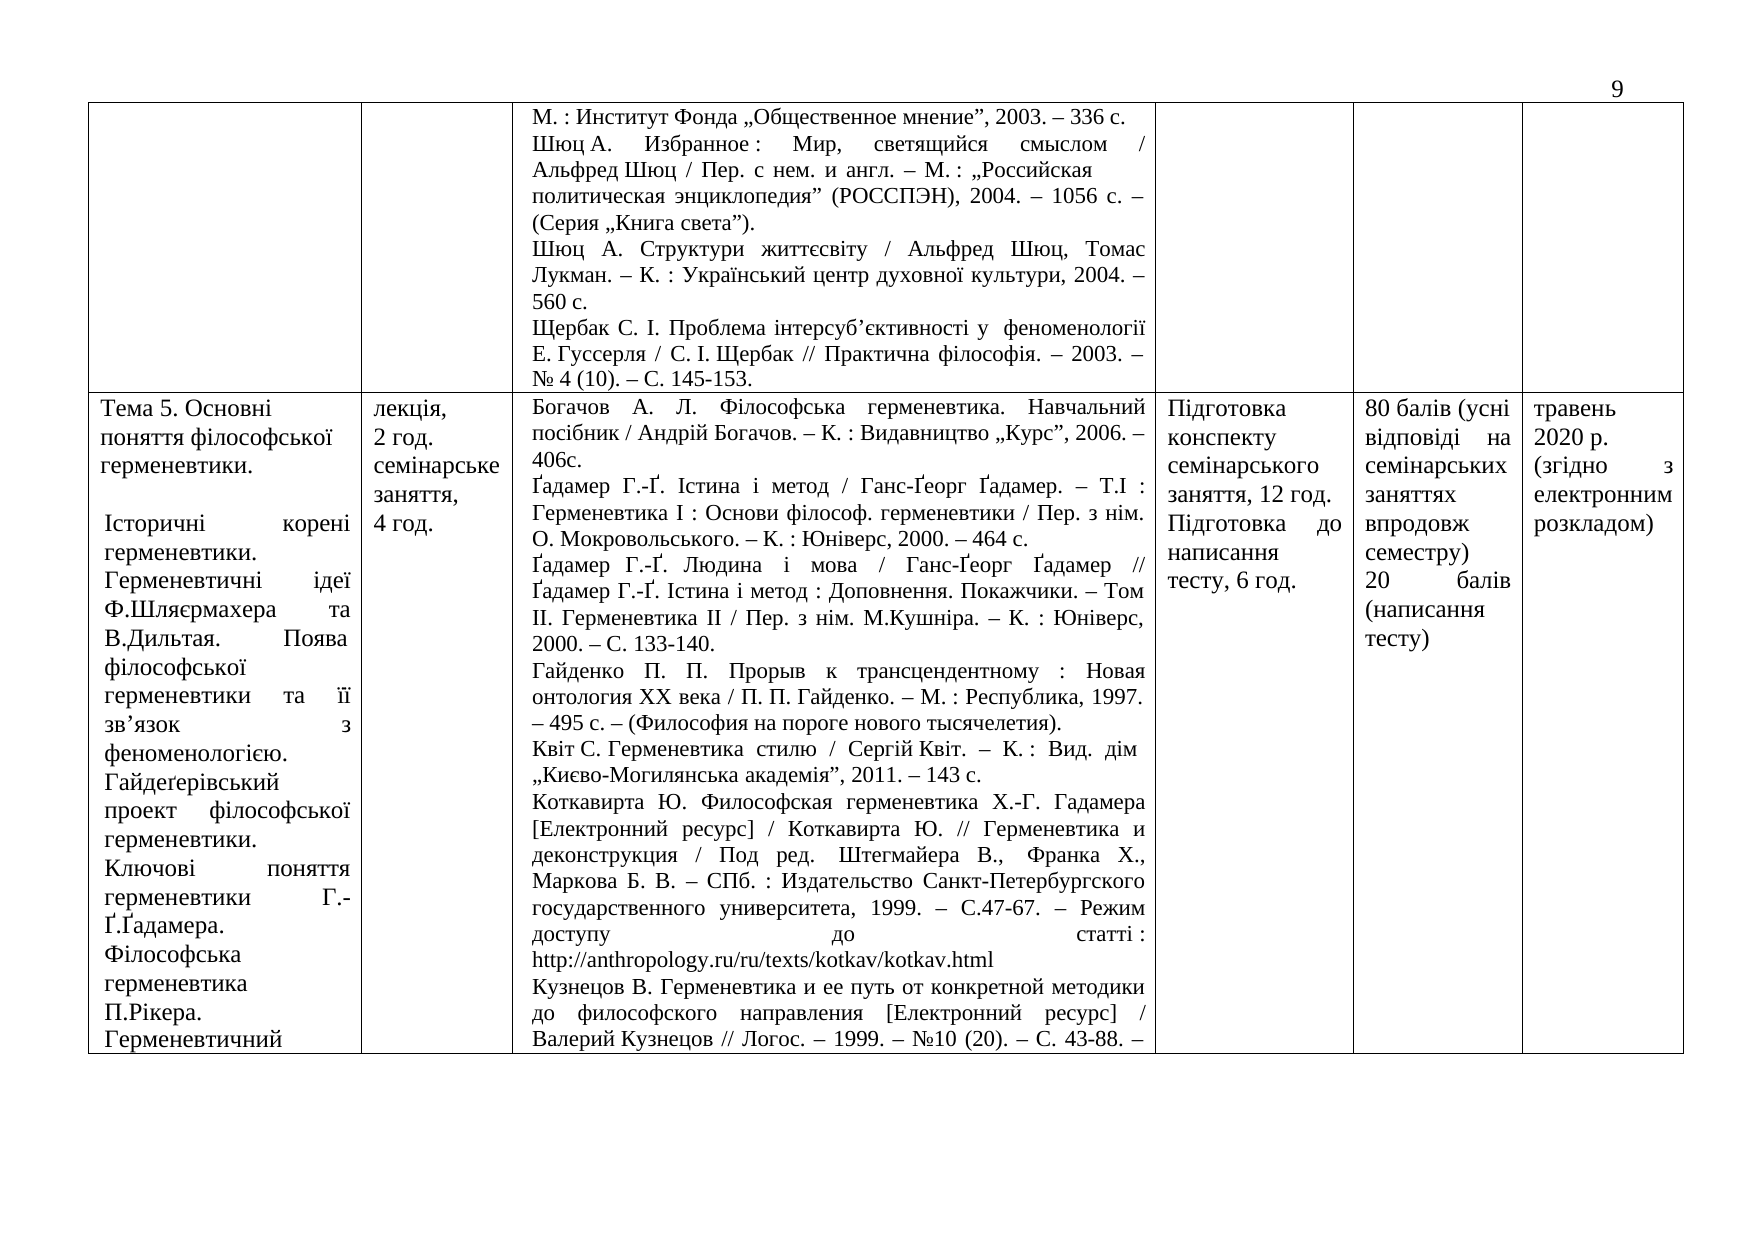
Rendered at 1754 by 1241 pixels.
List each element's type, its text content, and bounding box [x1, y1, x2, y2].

table_header [362, 103, 512, 392]
table_cell Тема 5. Основні поняття філософської герменевтики. Історичні корені герменевтики. Герменевтичні ідеї Ф.Шляєрмахера та В.Дильтая. Поява філософської герменевтики та її зв’язок з феноменологією. Гайдеґерівський проект філософської герменевтики. Ключові поняття герменевтики Г.- Ґ.Ґадамера. Філософська герменевтика П.Рікера. Герменевтичний [89, 393, 361, 1053]
table_header М. : Институт Фонда „Общественное мнение”, 2003. – 336 с. Шюц А. Избранное : Мир, светящийся смыслом / Альфред Шюц / Пер. с нем. и англ. – М. : „Российская политическая энциклопедия” (РОССПЭН), 2004. – 1056 с. – (Серия „Книга света”). Шюц А. Структури життєсвіту / Альфред Шюц, Томас Лукман. – К. : Український центр духовної культури, 2004. – 560 с. Щербак С. І. Проблема інтерсуб’єктивності у феноменології Е. Гуссерля / С. І. Щербак // Практична філософія. – 2003. – № 4 (10). – С. 145-153. [513, 103, 1155, 392]
table_header [1354, 103, 1522, 392]
table_cell 80 балів (усні відповіді на семінарських заняттях впродовж семестру) 20 балів (написання тесту) [1354, 393, 1522, 1053]
table_header [1523, 103, 1683, 392]
table_header [1156, 103, 1353, 392]
table_cell Підготовка конспекту семінарського заняття, 12 год. Підготовка до написання тесту, 6 год. [1156, 393, 1353, 1053]
table_cell травень 2020 р. (згідно з електронним розкладом) [1523, 393, 1683, 1053]
table_cell Богачов А. Л. Філософська герменевтика. Навчальний посібник / Андрій Богачов. – К. : Видавництво „Курс”, 2006. – 406с. Ґадамер Г.-Ґ. Істина і метод / Ганс-Ґеорг Ґадамер. – Т.І : Герменевтика І : Основи філософ. герменевтики / Пер. з нім. О. Мокровольського. – К. : Юніверс, 2000. – 464 с. Ґадамер Г.-Ґ. Людина і мова / Ганс-Ґеорг Ґадамер // Ґадамер Г.-Ґ. Істина і метод : Доповнення. Покажчики. – Том ІІ. Герменевтика ІІ / Пер. з нім. М.Кушніра. – К. : Юніверс, 2000. – С. 133-140. Гайденко П. П. Прорыв к трансцендентному : Новая онтология ХХ века / П. П. Гайденко. – М. : Республика, 1997. – 495 с. – (Философия на пороге нового тысячелетия). Квіт С. Герменевтика стилю / Сергій Квіт. – К. : Вид. дім „Києво-Могилянська академія”, 2011. – 143 с. Коткавирта Ю. Философская герменевтика Х.-Г. Гадамера [Електронний ресурс] / Коткавирта Ю. // Герменевтика и деконструкция / Под ред. Штегмайера В., Франка Х., Маркова Б. В. – СПб. : Издательство Санкт-Петербургского государственного университета, 1999. – С.47-67. – Режим доступу до статті : http://anthropology.ru/ru/texts/kotkav/kotkav.html Кузнецов В. Герменевтика и ее путь от конкретной методики до философского направления [Електронний ресурс] / Валерий Кузнецов // Логос. – 1999. – №10 (20). – С. 43-88. – [513, 393, 1155, 1053]
table_cell лекція, 2 год. семінарське заняття, 4 год. [362, 393, 512, 1053]
table_header [89, 103, 361, 392]
